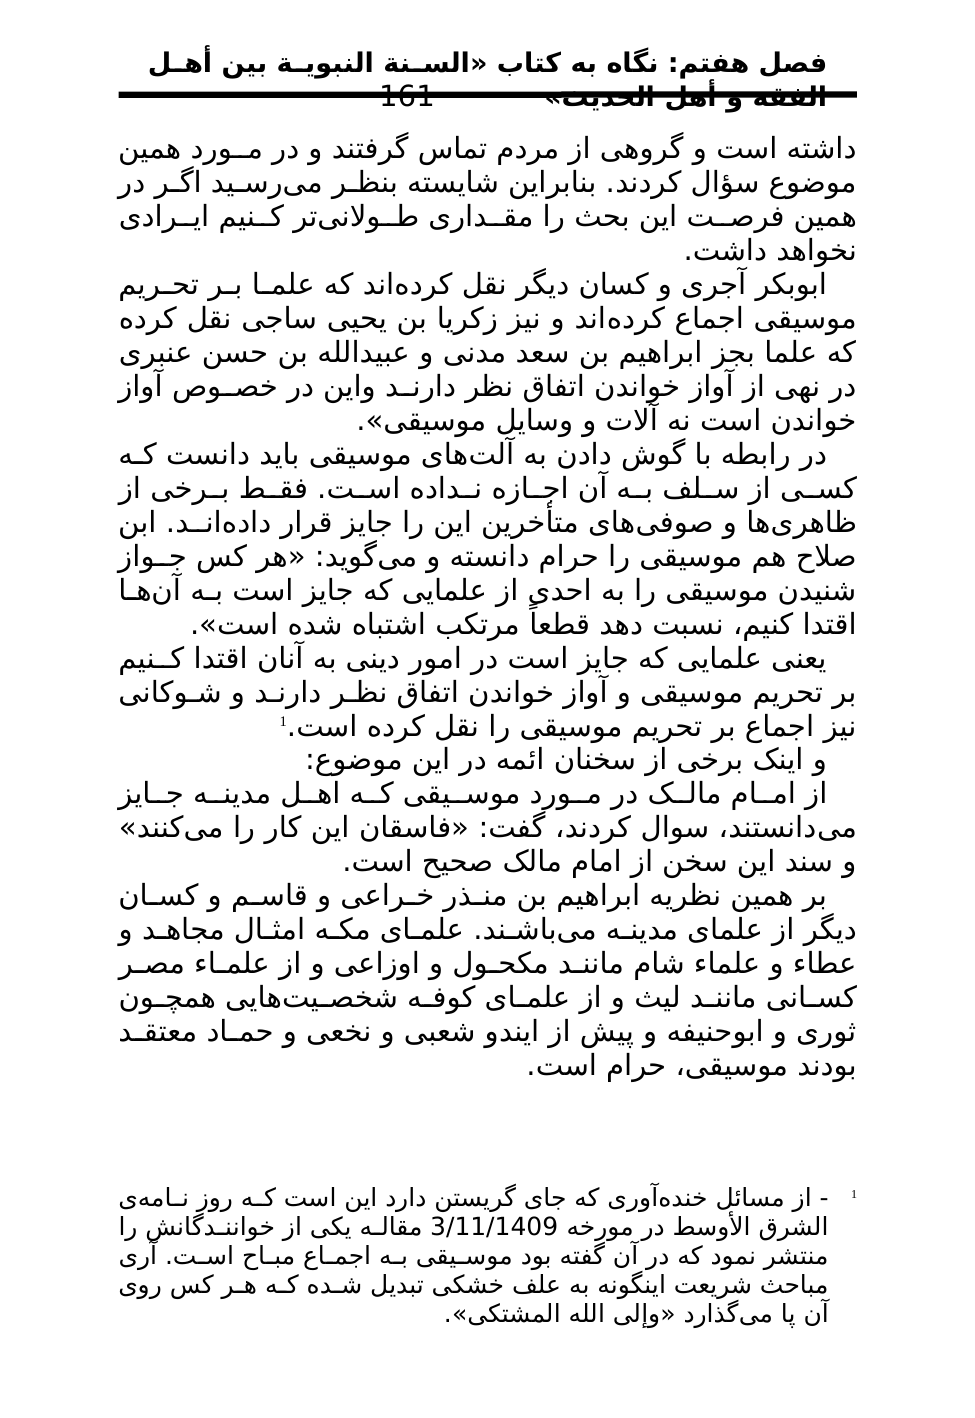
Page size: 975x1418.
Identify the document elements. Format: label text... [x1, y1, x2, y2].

text ابوبکر آجری و کسان دیگر نقل کرده‌اند که علما بر تحریم موسیقی اجماع کرده‌اند و نیز زکریا بن یحیی ساجی نقل کرده که علما بجز ابراهیم بن سعد مدنی و عبیدالله بن حسن عنبری در نهی از آواز خواندن اتفاق نظر دارند واین در خصوص آواز خواندن است نه آلات و وسایل موسیقی». [118, 267, 857, 437]
text بر همین نظریه ابراهیم بن منذر خراعی و قاسم و کسان دیگر از علمای مدینه می‌باشند. علمای مکه امثال مجاهد و عطاء و علماء شام مانند مکحول و اوزاعی و از علماء مصر کسانی مانند لیث و از علمای کوفه شخصیت‌هایی همچون ثوری و ابوحنیفه و پیش از ایندو شعبی و نخعی و حماد معتقد بودند موسیقی، حرام است. [118, 879, 857, 1082]
text یعنی علمایی که جایز است در امور دینی به آنان اقتدا کنیم بر تحریم موسیقی و آواز خواندن اتفاق نظر دارند و شوکانی نیز اجماع بر تحریم موسیقی را نقل کرده است. [118, 641, 857, 743]
text و اینک برخی از سخنان ائمه در این موضوع: [118, 743, 857, 777]
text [118, 132, 857, 267]
text در رابطه با گوش دادن به آلت‌های موسیقی باید دانست که کسی از سلف به آن اجازه نداده است. فقط برخی از ظاهری‌ها و صوفی‌های متأخرین این را جایز قرار داده‌اند. ابن صلاح هم موسیقی را حرام دانسته و می‌گوید: «هر کس جواز شنیدن موسیقی را به احدی از علمایی که جایز است به آن‌ها اقتدا کنیم، نسبت دهد قطعاً مرتکب اشتباه شده است». [118, 437, 857, 641]
text از امام مالک در مورد موسیقی که اهل مدینه جایز می‌دانستند، سوال کردند، گفت: «فاسقان این کار را می‌کنند» و سند این سخن از امام مالک صحیح است. [118, 777, 857, 879]
